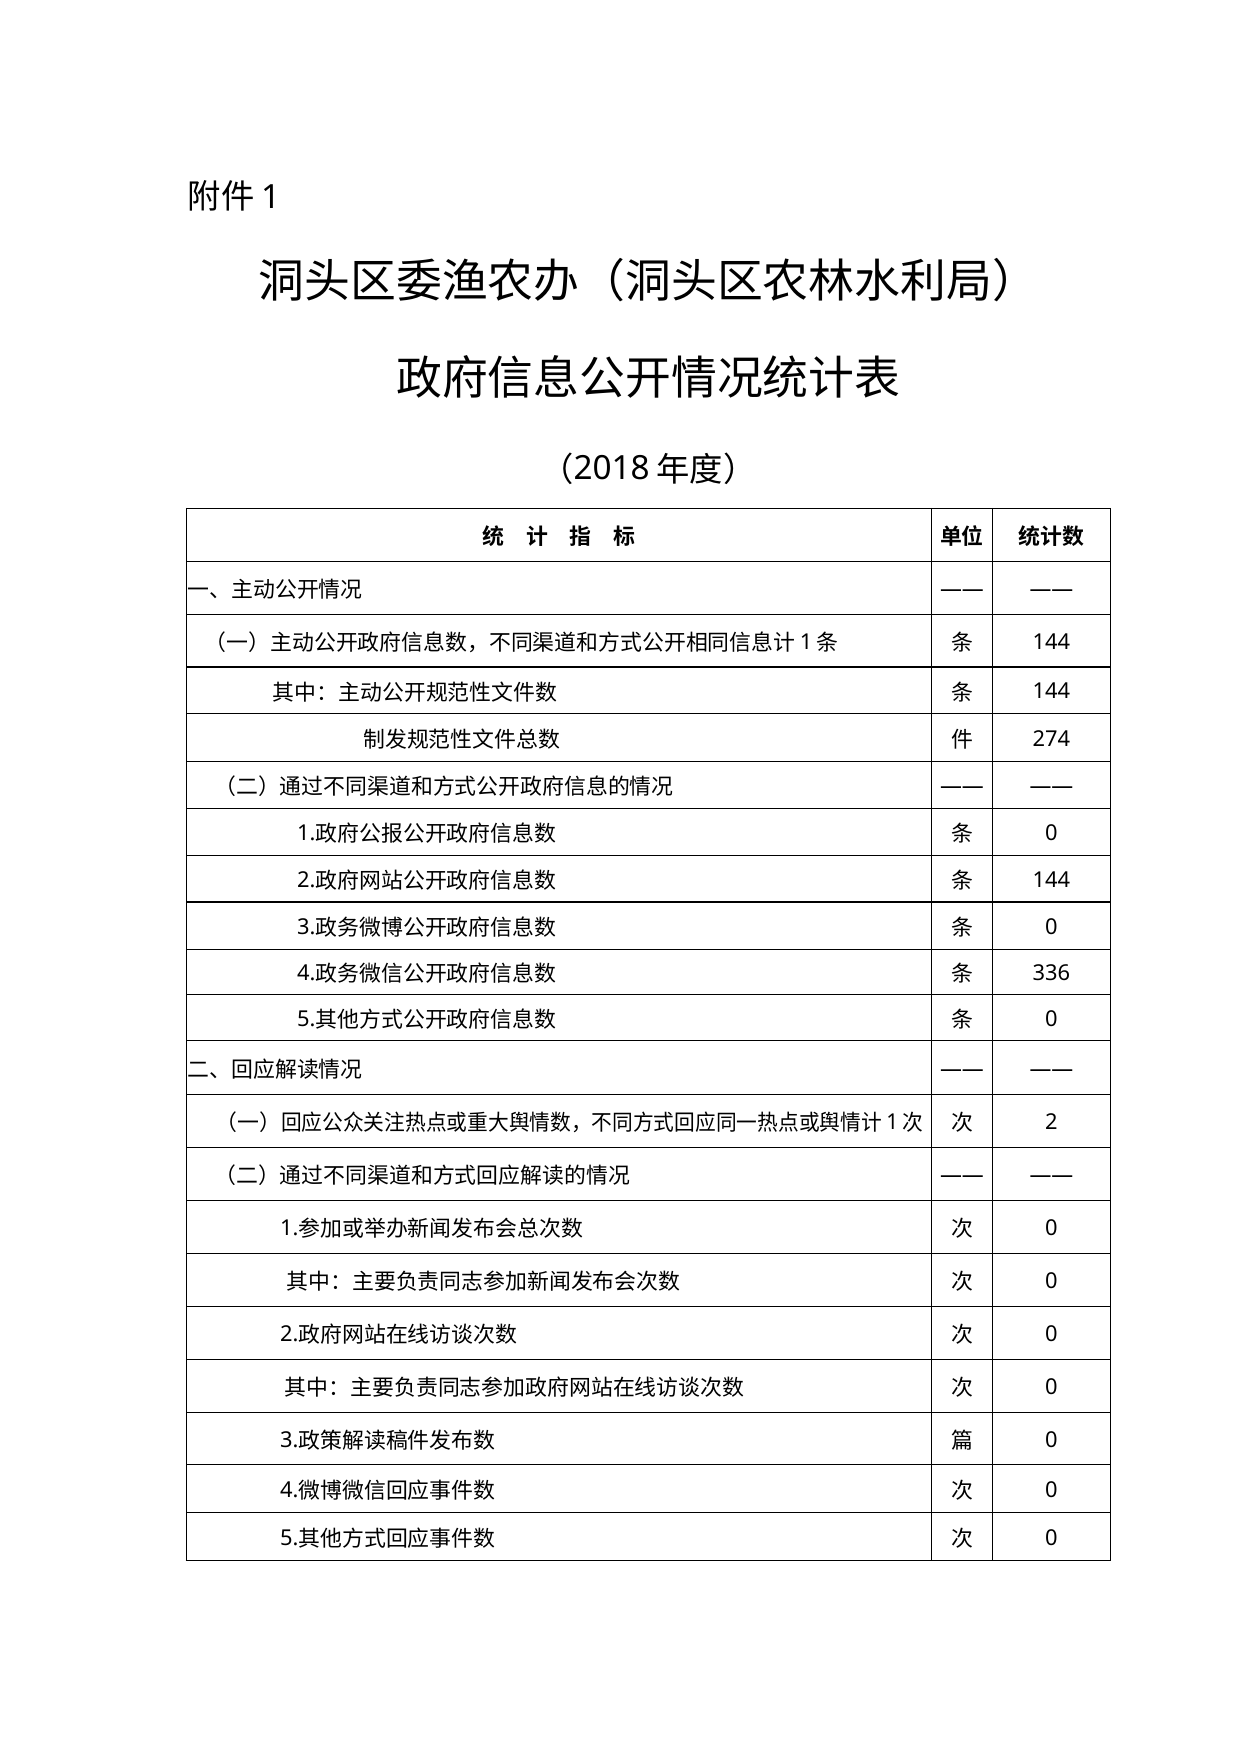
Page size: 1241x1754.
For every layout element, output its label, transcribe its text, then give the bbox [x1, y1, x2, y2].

table_cell 2.政府网站在线访谈次数 [187, 1307, 931, 1359]
table_cell 条 [932, 856, 992, 901]
table_cell —— [932, 762, 992, 808]
table_cell 条 [932, 995, 992, 1040]
table_cell 统 计 指 标 [187, 509, 931, 561]
table_cell 0 [993, 1254, 1110, 1306]
table_cell 其中：主要负责同志参加政府网站在线访谈次数 [187, 1360, 931, 1412]
table_cell 次 [932, 1201, 992, 1253]
table_header 洞头区委渔农办（洞头区农林水利局） 政府信息公开情况统计表 [186, 227, 1110, 425]
table_cell 2.政府网站公开政府信息数 [187, 856, 931, 901]
table_cell 144 [993, 668, 1110, 713]
table_cell 0 [993, 1201, 1110, 1253]
table_cell 2 [993, 1095, 1110, 1147]
table_cell 3.政策解读稿件发布数 [187, 1413, 931, 1464]
table_cell 条 [932, 903, 992, 948]
table_cell 篇 [932, 1413, 992, 1464]
table_cell 0 [993, 1413, 1110, 1464]
table_cell （2018年度） [186, 425, 1110, 508]
table_cell 制发规范性文件总数 [187, 714, 931, 761]
table_cell 其中：主动公开规范性文件数 [187, 668, 931, 713]
table_cell —— [932, 562, 992, 614]
table_cell 0 [993, 1360, 1110, 1412]
table_cell 条 [932, 668, 992, 713]
table_cell 336 [993, 950, 1110, 993]
table_cell 次 [932, 1095, 992, 1147]
table_cell 其中：主要负责同志参加新闻发布会次数 [187, 1254, 931, 1306]
table_cell 0 [993, 903, 1110, 948]
table_cell 单位 [932, 509, 992, 561]
table_cell —— [932, 1041, 992, 1093]
table_cell 次 [932, 1254, 992, 1306]
table_cell 3.政务微博公开政府信息数 [187, 903, 931, 948]
table_cell （二）通过不同渠道和方式回应解读的情况 [187, 1148, 931, 1200]
table_cell 1.政府公报公开政府信息数 [187, 809, 931, 855]
table_cell 144 [993, 856, 1110, 901]
table_cell 0 [993, 1513, 1110, 1560]
table_cell 4.微博微信回应事件数 [187, 1465, 931, 1512]
table_cell 0 [993, 1307, 1110, 1359]
table_cell 条 [932, 950, 992, 993]
table_cell 5.其他方式公开政府信息数 [187, 995, 931, 1040]
table_cell 件 [932, 714, 992, 761]
table_cell 0 [993, 1465, 1110, 1512]
table_cell 0 [993, 995, 1110, 1040]
table_cell 一、主动公开情况 [187, 562, 931, 614]
table_cell —— [993, 1148, 1110, 1200]
table_cell （一）回应公众关注热点或重大舆情数，不同方式回应同一热点或舆情计1次 [187, 1095, 931, 1147]
table_cell 1.参加或举办新闻发布会总次数 [187, 1201, 931, 1253]
table_cell 次 [932, 1307, 992, 1359]
table_cell 144 [993, 615, 1110, 666]
table_cell —— [993, 762, 1110, 808]
table_cell 统计数 [993, 509, 1110, 561]
table_cell 5.其他方式回应事件数 [187, 1513, 931, 1560]
table_cell （二）通过不同渠道和方式公开政府信息的情况 [187, 762, 931, 808]
table_cell 条 [932, 615, 992, 666]
table_cell —— [993, 562, 1110, 614]
table_cell 次 [932, 1360, 992, 1412]
subtitle 附件1 [187, 162, 1053, 227]
table_cell （一）主动公开政府信息数，不同渠道和方式公开相同信息计1条 [187, 615, 931, 666]
table_cell 274 [993, 714, 1110, 761]
table_cell 条 [932, 809, 992, 855]
table_cell —— [993, 1041, 1110, 1093]
table_cell 4.政务微信公开政府信息数 [187, 950, 931, 993]
table_cell 二、回应解读情况 [187, 1041, 931, 1093]
table_cell 次 [932, 1513, 992, 1560]
table_cell 0 [993, 809, 1110, 855]
table_cell 次 [932, 1465, 992, 1512]
table_cell —— [932, 1148, 992, 1200]
